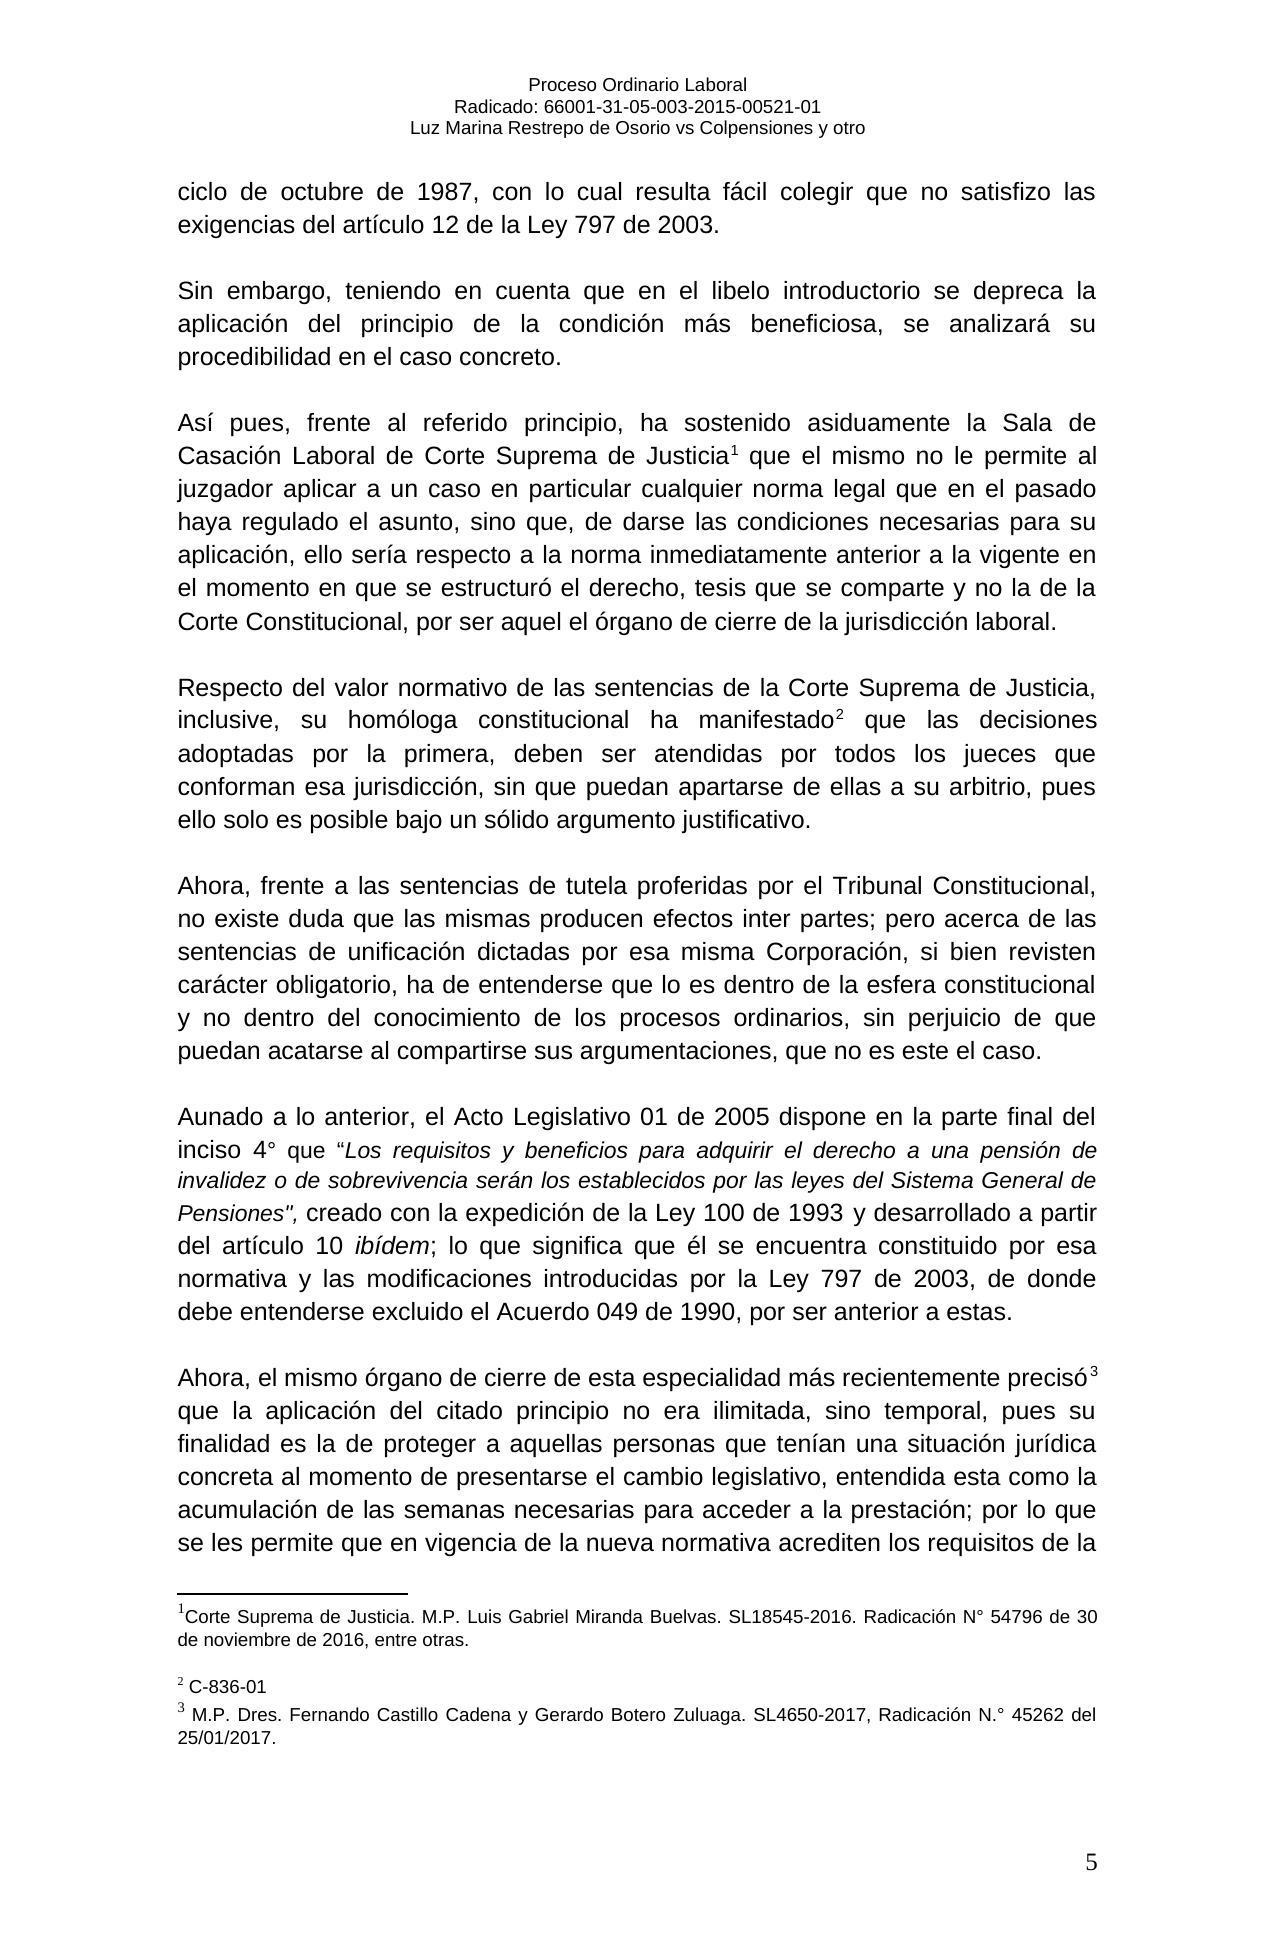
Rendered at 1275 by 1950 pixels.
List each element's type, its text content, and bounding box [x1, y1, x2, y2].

text Así pues, frente al referido principio, ha sostenido asiduamente la Sala de Casación Laboral de Corte Suprema de Justicia que el mismo no le permite al juzgador aplicar a un caso en particular cualquier norma legal que en el pasado haya regulado el asunto, sino que, de darse las condiciones necesarias para su aplicación, ello sería respecto a la norma inmediatamente anterior a la vigente en el momento en que se estructuró el derecho, tesis que se comparte y no la de la Corte Constitucional, por ser aquel el órgano de cierre de la jurisdicción laboral. [177, 408, 1098, 635]
text Respecto del valor normativo de las sentencias de la Corte Suprema de Justicia, inclusive, su homóloga constitucional ha manifestado que las decisiones adoptadas por la primera, deben ser atendidas por todos los jueces que conforman esa jurisdicción, sin que puedan apartarse de ellas a su arbitrio, pues ello solo es posible bajo un sólido argumento justificativo. [177, 672, 1098, 833]
text Aunado a lo anterior, el Acto Legislativo 01 de 2005 dispone en la parte final del inciso 4° que “Los requisitos y beneficios para adquirir el derecho a una pensión de invalidez o de sobrevivencia serán los establecidos por las leyes del Sistema General de Pensiones", creado con la expedición de la Ley 100 de 1993 y desarrollado a partir del artículo 10 ibídem; lo que significa que él se encuentra constituido por esa normativa y las modificaciones introducidas por la Ley 797 de 2003, de donde debe entenderse excluido el Acuerdo 049 de 1990, por ser anterior a estas. [177, 1102, 1098, 1168]
text Ahora, frente a las sentencias de tutela proferidas por el Tribunal Constitucional, no existe duda que las mismas producen efectos inter partes; pero acerca de las sentencias de unificación dictadas por esa misma Corporación, si bien revisten carácter obligatorio, ha de entenderse que lo es dentro de la esfera constitucional y no dentro del conocimiento de los procesos ordinarios, sin perjuicio de que puedan acatarse al compartirse sus argumentaciones, que no es este el caso. [177, 871, 1098, 1064]
text Sin embargo, teniendo en cuenta que en el libelo introductorio se depreca la aplicación del principio de la condición más beneficiosa, se analizará su procedibilidad en el caso concreto. [177, 276, 1098, 371]
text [177, 1363, 1098, 1557]
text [177, 177, 1098, 239]
